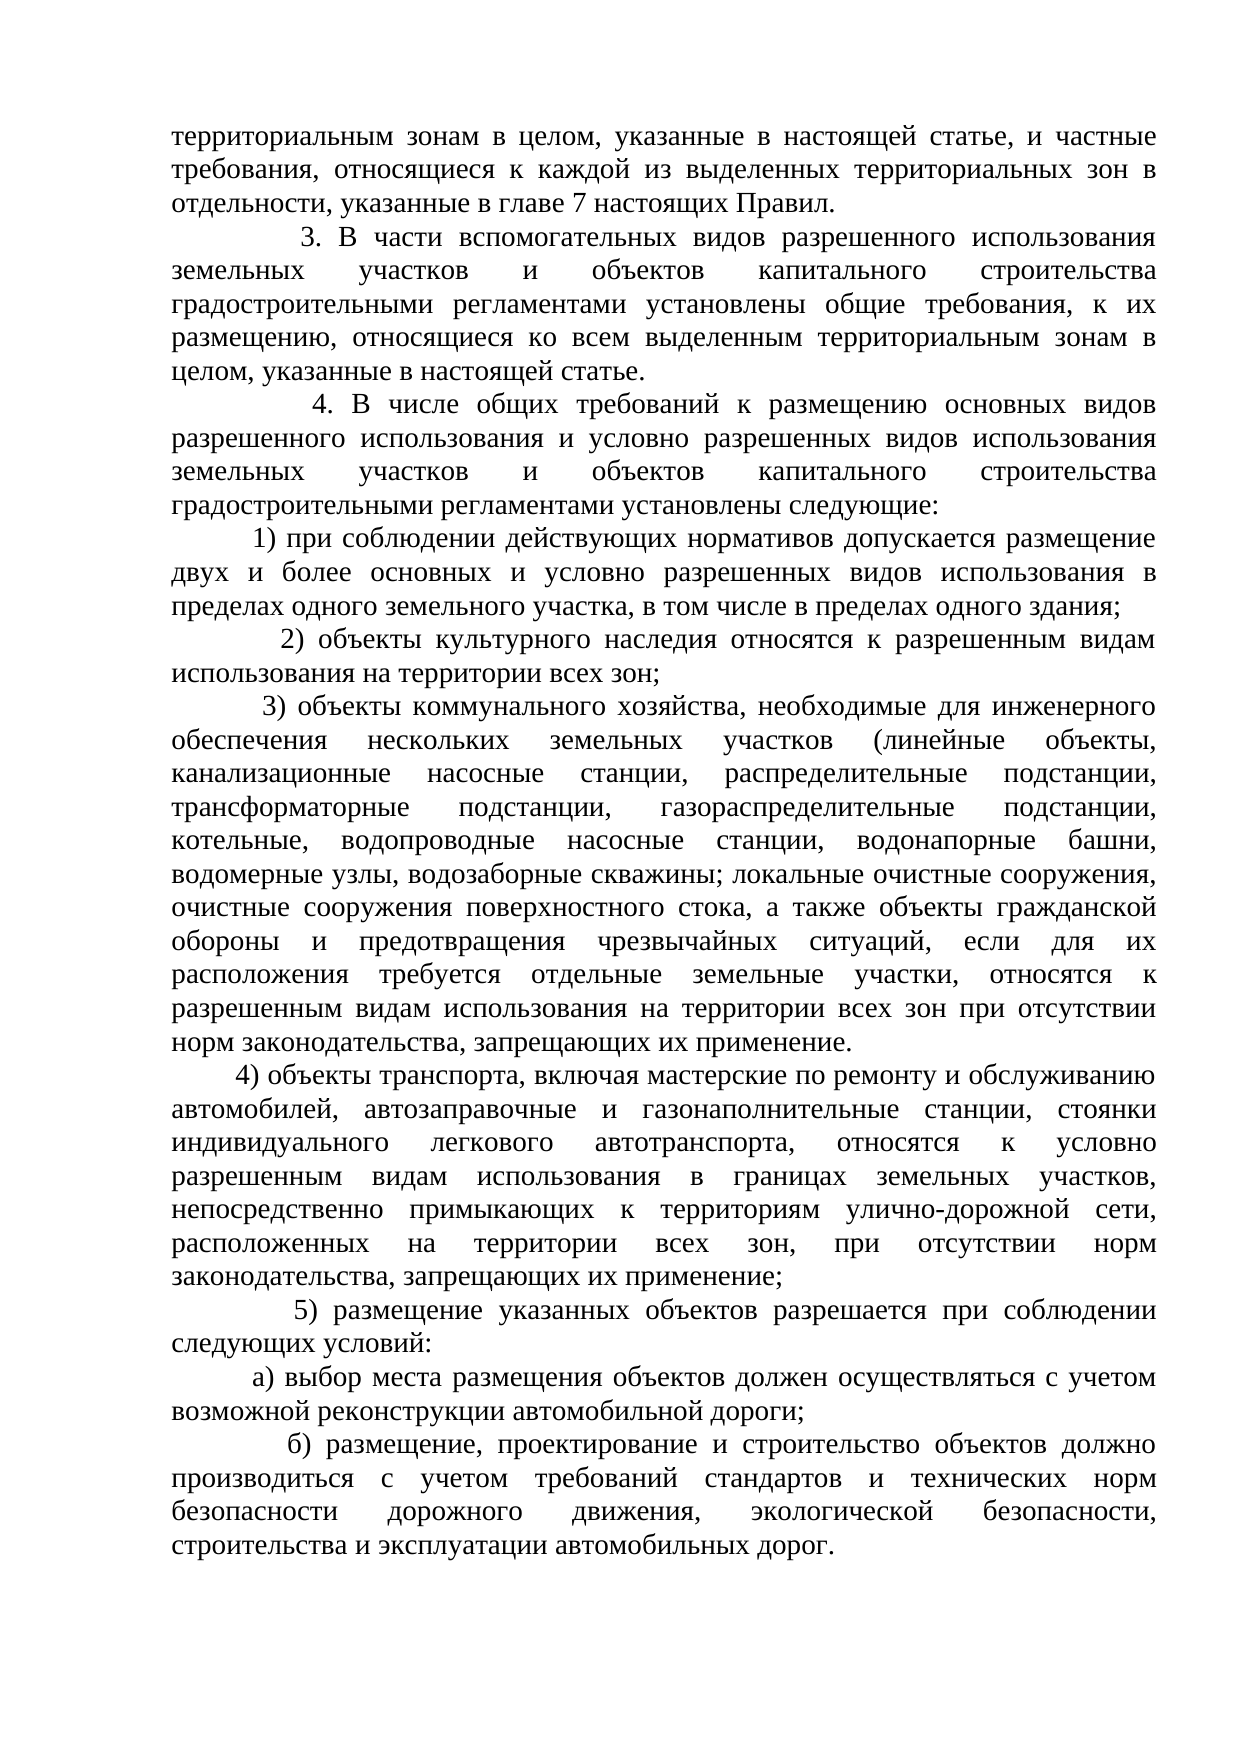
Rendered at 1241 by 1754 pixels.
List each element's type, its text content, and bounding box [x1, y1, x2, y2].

text 1) при соблюдении действующих нормативов допускается размещение двух и более основных и условно разрешенных видов использования в пределах одного земельного участка, в том числе в пределах одного здания; [171, 521, 1158, 621]
text 5) размещение указанных объектов разрешается при соблюдении следующих условий: [171, 1292, 1158, 1359]
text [171, 118, 1158, 219]
text б) размещение, проектирование и строительство объектов должно производиться с учетом требований стандартов и технических норм безопасности дорожного движения, экологической безопасности, строительства и эксплуатации автомобильных дорог. [171, 1426, 1158, 1560]
text 2) объекты культурного наследия относятся к разрешенным видам использования на территории всех зон; [171, 621, 1158, 688]
text 4) объекты транспорта, включая мастерские по ремонту и обслуживанию автомобилей, автозаправочные и газонаполнительные станции, стоянки индивидуального легкового автотранспорта, относятся к условно разрешенным видам использования в границах земельных участков, непосредственно примыкающих к территориям улично-дорожной сети, расположенных на территории всех зон, при отсутствии норм законодательства, запрещающих их применение; [171, 1057, 1158, 1292]
text 3. В части вспомогательных видов разрешенного использования земельных участков и объектов капитального строительства градостроительными регламентами установлены общие требования, к их размещению, относящиеся ко всем выделенным территориальным зонам в целом, указанные в настоящей статье. [171, 219, 1158, 386]
text 3) объекты коммунального хозяйства, необходимые для инженерного обеспечения нескольких земельных участков (линейные объекты, канализационные насосные станции, распределительные подстанции, трансформаторные подстанции, газораспределительные подстанции, котельные, водопроводные насосные станции, водонапорные башни, водомерные узлы, водозаборные скважины; локальные очистные сооружения, очистные сооружения поверхностного стока, а также объекты гражданской обороны и предотвращения чрезвычайных ситуаций, если для их расположения требуется отдельные земельные участки, относятся к разрешенным видам использования на территории всех зон при отсутствии норм законодательства, запрещающих их применение. [171, 688, 1158, 1057]
text а) выбор места размещения объектов должен осуществляться с учетом возможной реконструкции автомобильной дороги; [171, 1359, 1158, 1426]
text 4. В числе общих требований к размещению основных видов разрешенного использования и условно разрешенных видов использования земельных участков и объектов капитального строительства градостроительными регламентами установлены следующие: [171, 386, 1158, 521]
